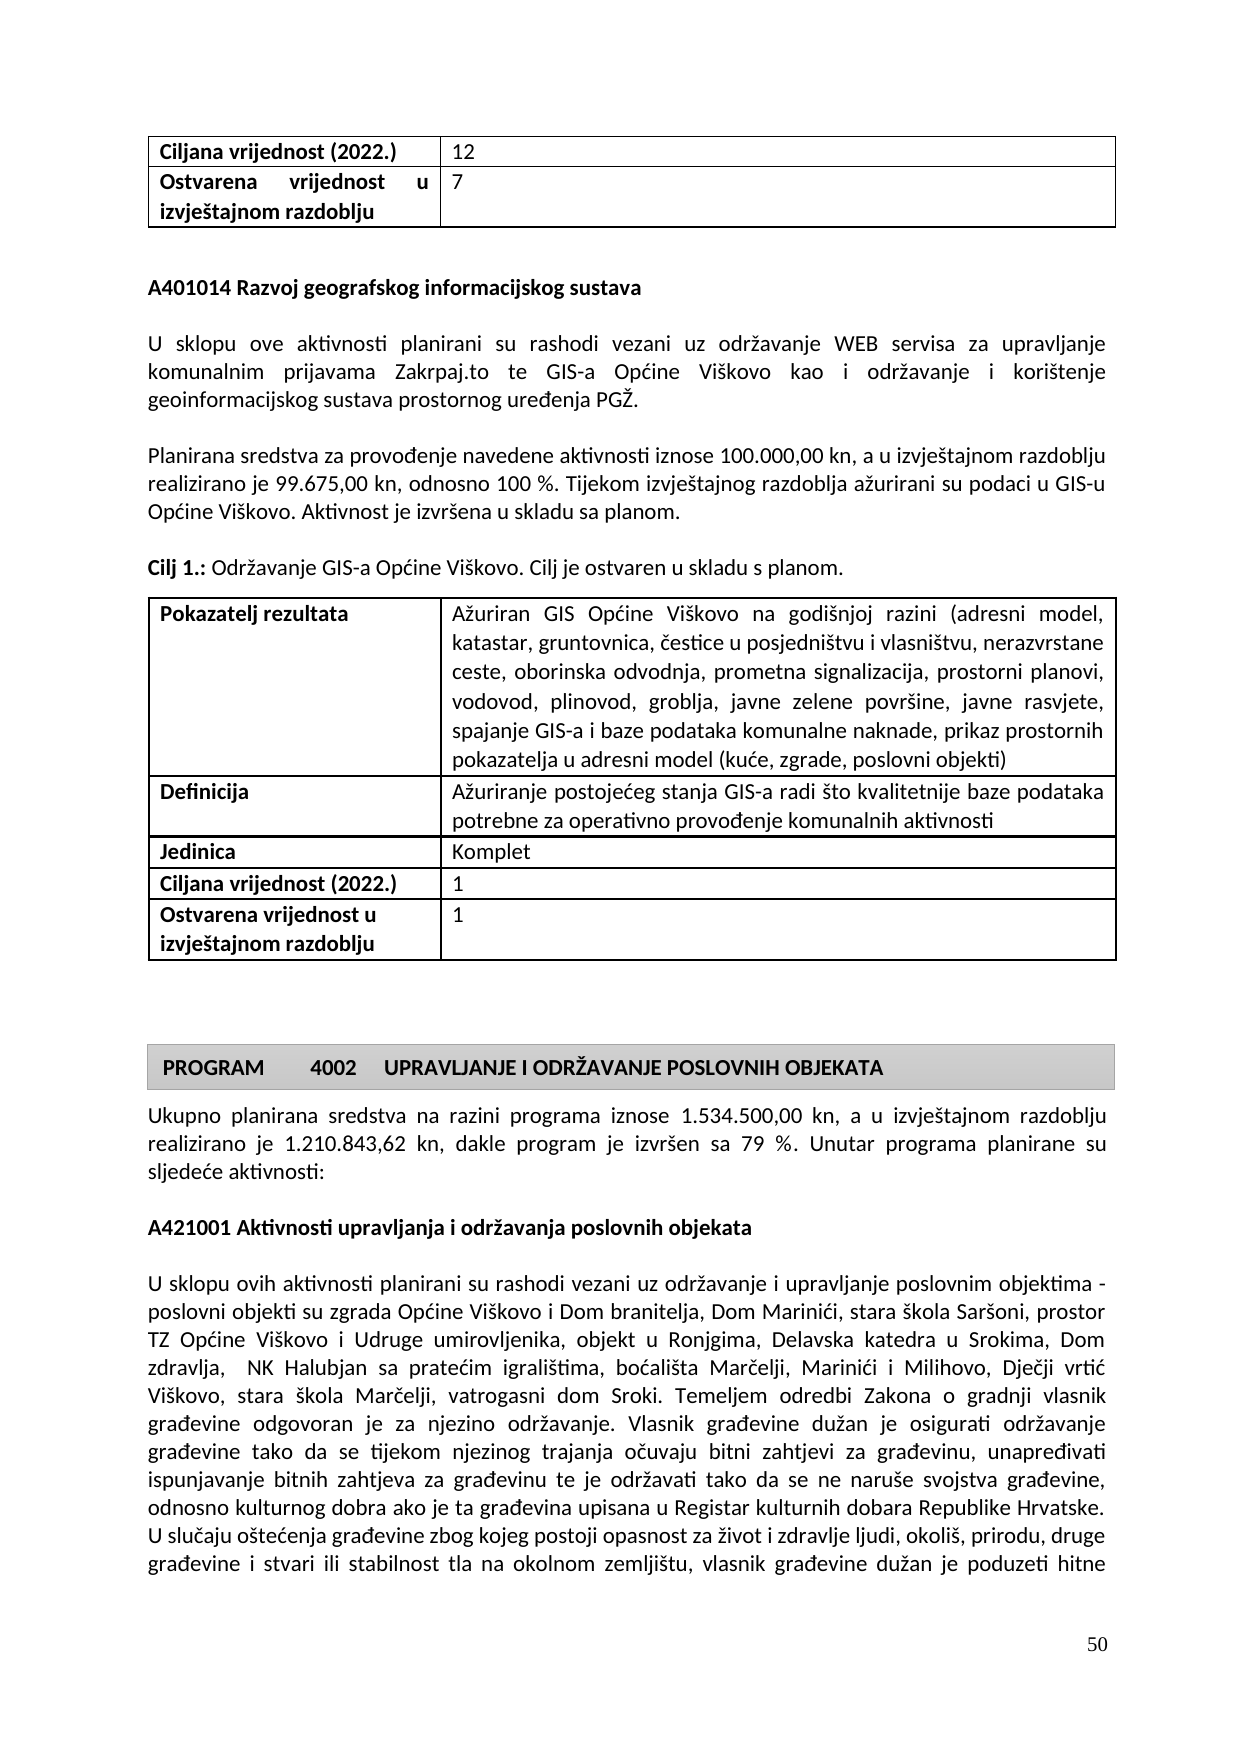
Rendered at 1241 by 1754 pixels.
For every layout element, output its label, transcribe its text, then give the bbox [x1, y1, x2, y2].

text Planirana sredstva za provođenje navedene aktivnosti iznose 100.000,00 kn, a u izvještajnom razdoblju realizirano je 99.675,00 kn, odnosno 100 %. Tijekom izvještajnog razdoblja ažurirani su podaci u GIS-u Općine Viškovo. Aktivnost je izvršena u skladu sa planom. [148, 441, 1107, 525]
text A421001 Aktivnosti upravljanja i održavanja poslovnih objekata [148, 1213, 1107, 1241]
table_cell 1 [442, 869, 1115, 898]
table_cell 1 [442, 900, 1115, 958]
table_cell Ažuriranje postojećeg stanja GIS-a radi što kvalitetnije baze podataka potrebne za operativno provođenje komunalnih aktivnosti [442, 777, 1115, 835]
text U sklopu ove aktivnosti planirani su rashodi vezani uz održavanje WEB servisa za upravljanje komunalnim prijavama Zakrpaj.to te GIS-a Općine Viškovo kao i održavanje i korištenje geoinformacijskog sustava prostornog uređenja PGŽ. [148, 329, 1107, 413]
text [148, 1269, 1107, 1577]
table_cell Definicija [150, 777, 440, 835]
table_cell Ostvarena vrijednost u izvještajnom razdoblju [149, 167, 440, 226]
text Ukupno planirana sredstva na razini programa iznose 1.534.500,00 kn, a u izvještajnom razdoblju realizirano je 1.210.843,62 kn, dakle program je izvršen sa 79 %. Unutar programa planirane su sljedeće aktivnosti: [148, 1101, 1107, 1185]
table_cell Ciljana vrijednost (2022.) [150, 869, 440, 898]
text A401014 Razvoj geografskog informacijskog sustava [148, 273, 1107, 301]
table_header Ažuriran GIS Općine Viškovo na godišnjoj razini (adresni model, katastar, gruntovnica, čestice u posjedništvu i vlasništvu, nerazvrstane ceste, oborinska odvodnja, prometna signalizacija, prostorni planovi, vodovod, plinovod, groblja, javne zelene površine, javne rasvjete, spajanje GIS-a i baze podataka komunalne naknade, prikaz prostornih pokazatelja u adresni model (kuće, zgrade, poslovni objekti) [442, 599, 1115, 775]
text Cilj 1.: Održavanje GIS-a Općine Viškovo. Cilj je ostvaren u skladu s planom. [148, 553, 1107, 581]
table_cell Ostvarena vrijednost u izvještajnom razdoblju [150, 900, 440, 958]
table_cell 12 [441, 137, 1115, 166]
table_cell Ciljana vrijednost (2022.) [149, 137, 440, 166]
table_cell Jedinica [150, 838, 440, 867]
table_cell 7 [441, 167, 1115, 226]
table_header Pokazatelj rezultata [150, 599, 440, 775]
table_cell Komplet [442, 838, 1115, 867]
